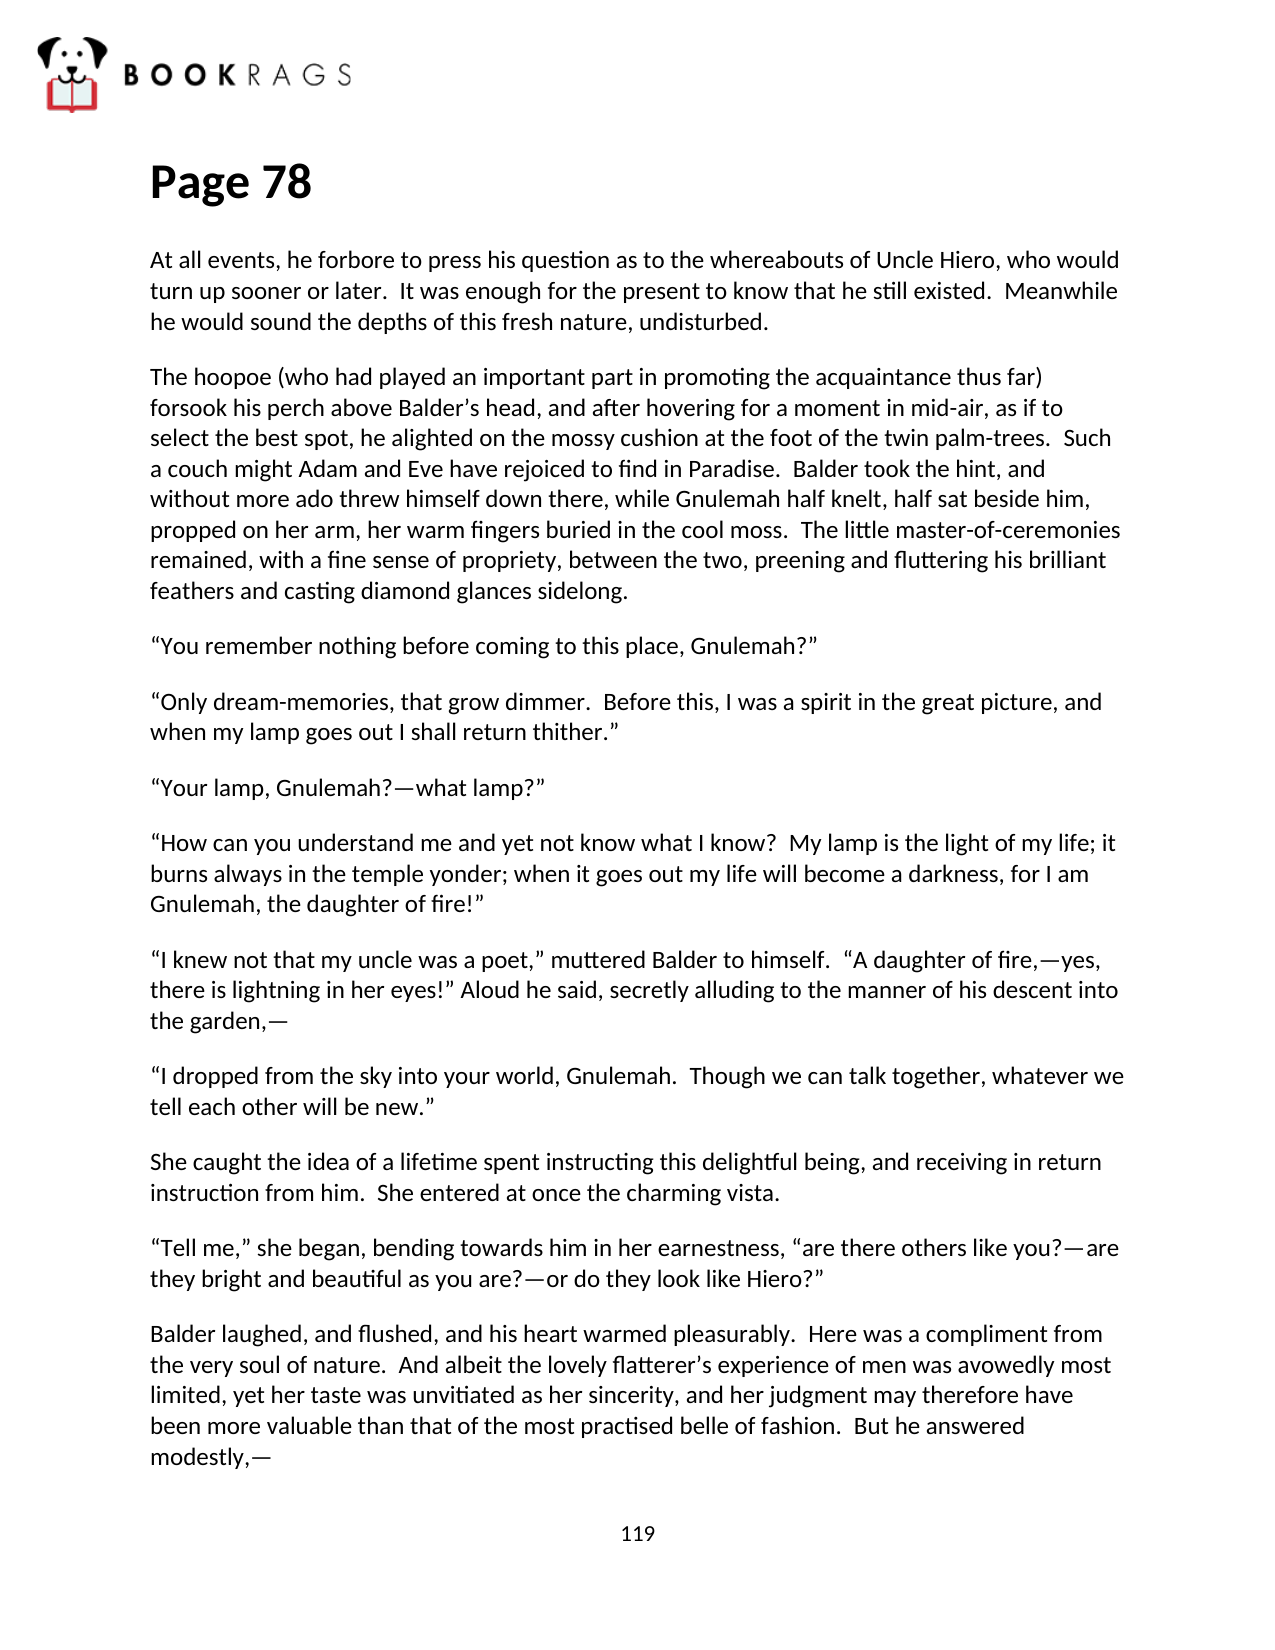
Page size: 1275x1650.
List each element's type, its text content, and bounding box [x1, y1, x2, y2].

text “You remember nothing before coming to this place, Gnulemah?” [150, 630, 1125, 661]
text “I knew not that my uncle was a poet,” muttered Balder to himself. “A daughter of fire,—­yes, there is lightning in her eyes!” Aloud he said, secretly alluding to the manner of his descent into the garden,—­ [150, 944, 1125, 1036]
text “Tell me,” she began, bending towards him in her earnestness, “are there others like you?—­are they bright and beautiful as you are?—­or do they look like Hiero?” [150, 1233, 1125, 1294]
text Page 78 [150, 150, 1125, 211]
text “Your lamp, Gnulemah?—­what lamp?” [150, 772, 1125, 802]
text At all events, he forbore to press his question as to the whereabouts of Uncle Hiero, who would turn up sooner or later. It was enough for the present to know that he still existed. Meanwhile he would sound the depths of this fresh nature, undisturbed. [150, 244, 1125, 336]
text “I dropped from the sky into your world, Gnulemah. Though we can talk together, whatever we tell each other will be new.” [150, 1061, 1125, 1122]
text “How can you understand me and yet not know what I know? My lamp is the light of my life; it burns always in the temple yonder; when it goes out my life will become a darkness, for I am Gnulemah, the daughter of fire!” [150, 827, 1125, 919]
text Balder laughed, and flushed, and his heart warmed pleasurably. Here was a compliment from the very soul of nature. And albeit the lovely flatterer’s experience of men was avowedly most limited, yet her taste was unvitiated as her sincerity, and her judgment may therefore have been more valuable than that of the most practised belle of fashion. But he answered modestly,—­ [150, 1319, 1125, 1471]
text “Only dream-memories, that grow dimmer. Before this, I was a spirit in the great picture, and when my lamp goes out I shall return thither.” [150, 686, 1125, 747]
picture [37, 37, 351, 113]
text The hoopoe (who had played an important part in promoting the acquaintance thus far) forsook his perch above Balder’s head, and after hovering for a moment in mid-air, as if to select the best spot, he alighted on the mossy cushion at the foot of the twin palm-trees. Such a couch might Adam and Eve have rejoiced to find in Paradise. Balder took the hint, and without more ado threw himself down there, while Gnulemah half knelt, half sat beside him, propped on her arm, her warm fingers buried in the cool moss. The little master-of-ceremonies remained, with a fine sense of propriety, between the two, preening and fluttering his brilliant feathers and casting diamond glances sidelong. [150, 361, 1125, 605]
text She caught the idea of a lifetime spent instructing this delightful being, and receiving in return instruction from him. She entered at once the charming vista. [150, 1147, 1125, 1208]
